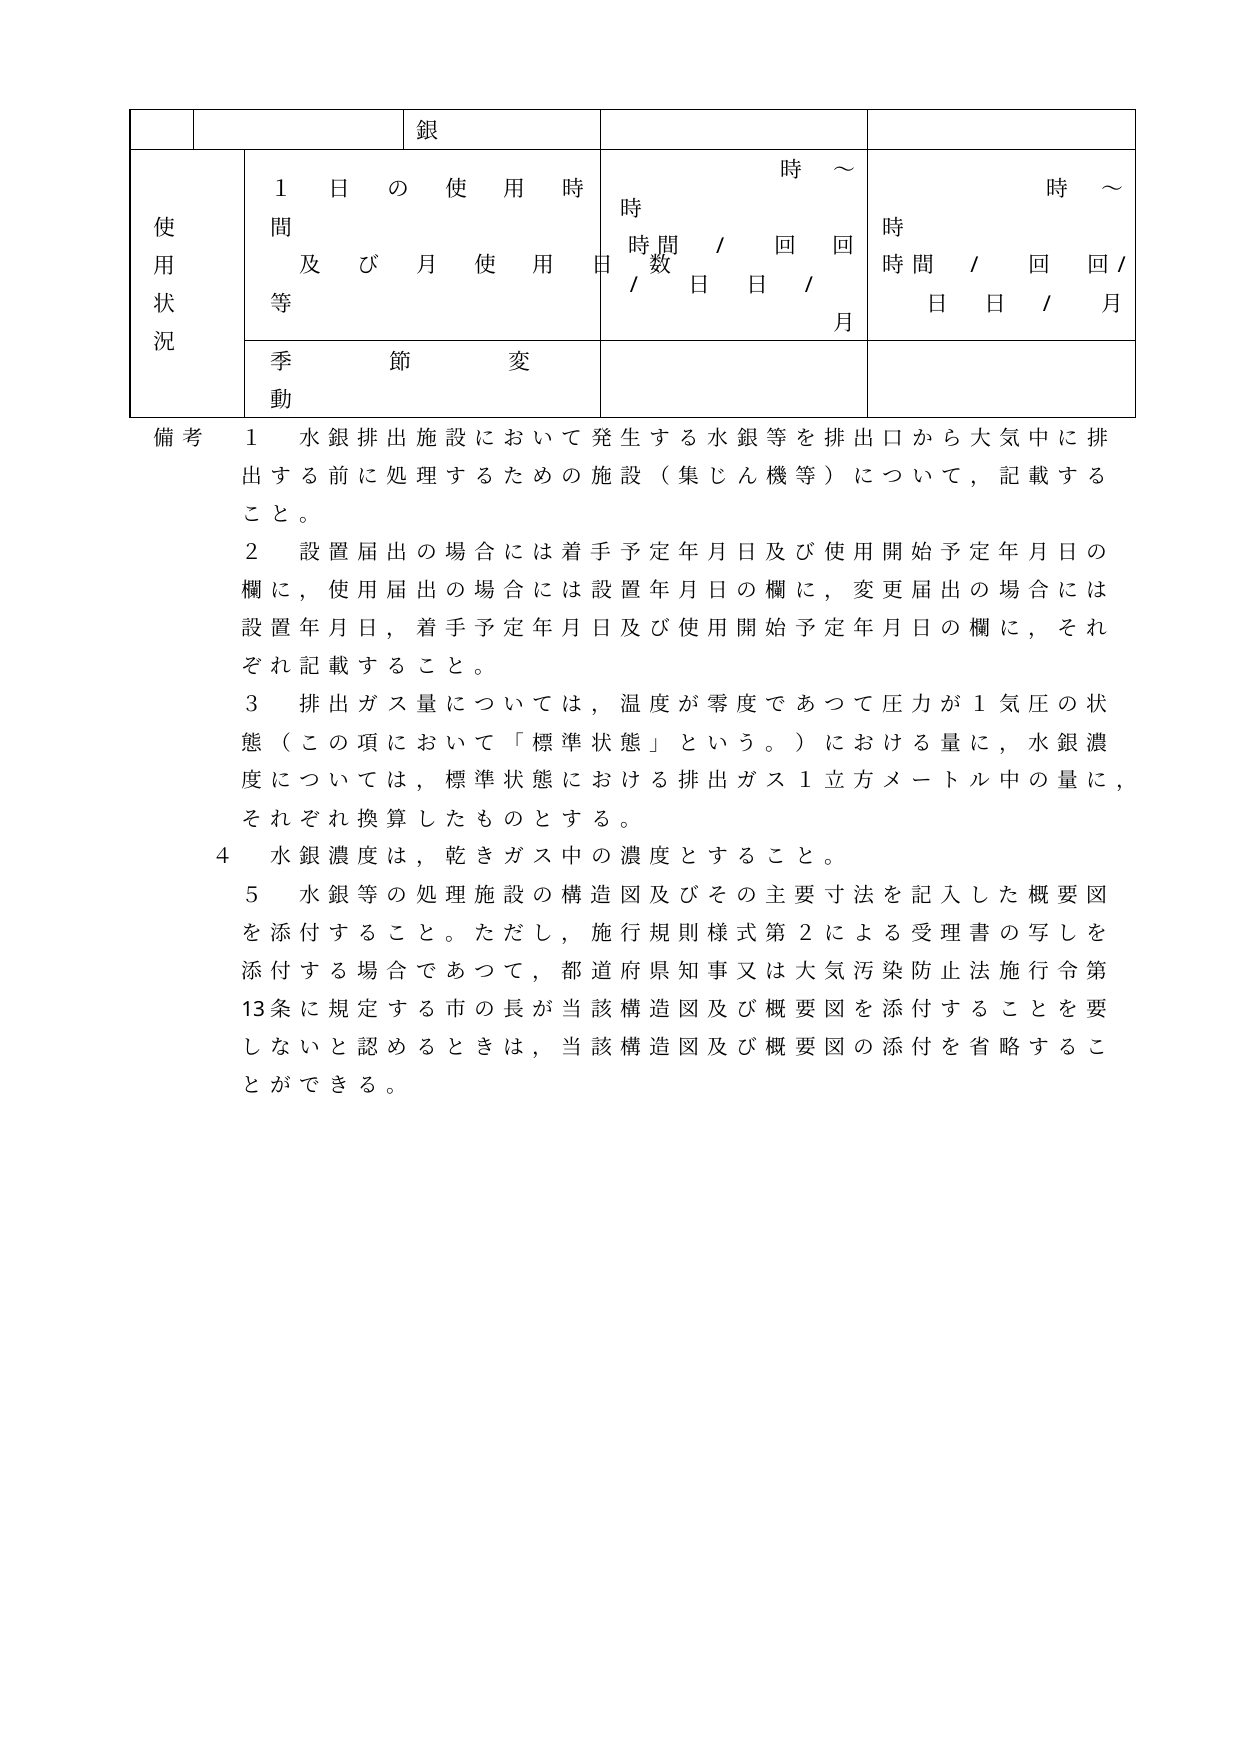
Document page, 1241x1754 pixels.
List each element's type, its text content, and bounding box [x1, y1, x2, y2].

table_cell 時～ 時 時間/回 回/日 日/月 [601, 150, 867, 339]
table_cell [868, 341, 1135, 417]
table_cell 使用 状況 [131, 150, 244, 417]
text 備考 １ 水銀排出施設において発生する水銀等を排出口から大気中に排出する前に処理するための施設（集じん機等）について，記載すること。 [128, 418, 1116, 532]
table_cell 粒子状水銀 [404, 110, 600, 148]
text ５ 水銀等の処理施設の構造図及びその主要寸法を記入した概要図を添付すること。ただし，施行規則様式第２による受理書の写しを添付する場合であつて，都道府県知事又は大気汚染防止法施行令第13条に規定する市の長が当該構造図及び概要図を添付することを要しないと認めるときは，当該構造図及び概要図の添付を省略することができる。 [128, 874, 1116, 1102]
text ２ 設置届出の場合には着手予定年月日及び使用開始予定年月日の欄に，使用届出の場合には設置年月日の欄に，変更届出の場合には設置年月日，着手予定年月日及び使用開始予定年月日の欄に，それぞれ記載すること。 [128, 532, 1116, 684]
table_cell 時～ 時 時間/回 回/日 日/月 [868, 150, 1135, 339]
table_cell 季節変動 [245, 341, 600, 417]
table_cell [601, 110, 867, 148]
table_cell [868, 110, 1135, 148]
text ３ 排出ガス量については，温度が零度であつて圧力が１気圧の状態（この項において「標準状態」という。）における量に，水銀濃度については，標準状態における排出ガス１立方メートル中の量に，それぞれ換算したものとする。 [128, 684, 1116, 836]
table_cell １日の使用時間 及び月使用日数等 [245, 150, 600, 339]
text ４ 水銀濃度は，乾きガス中の濃度とすること。 [128, 836, 1116, 874]
table_cell [601, 341, 867, 417]
